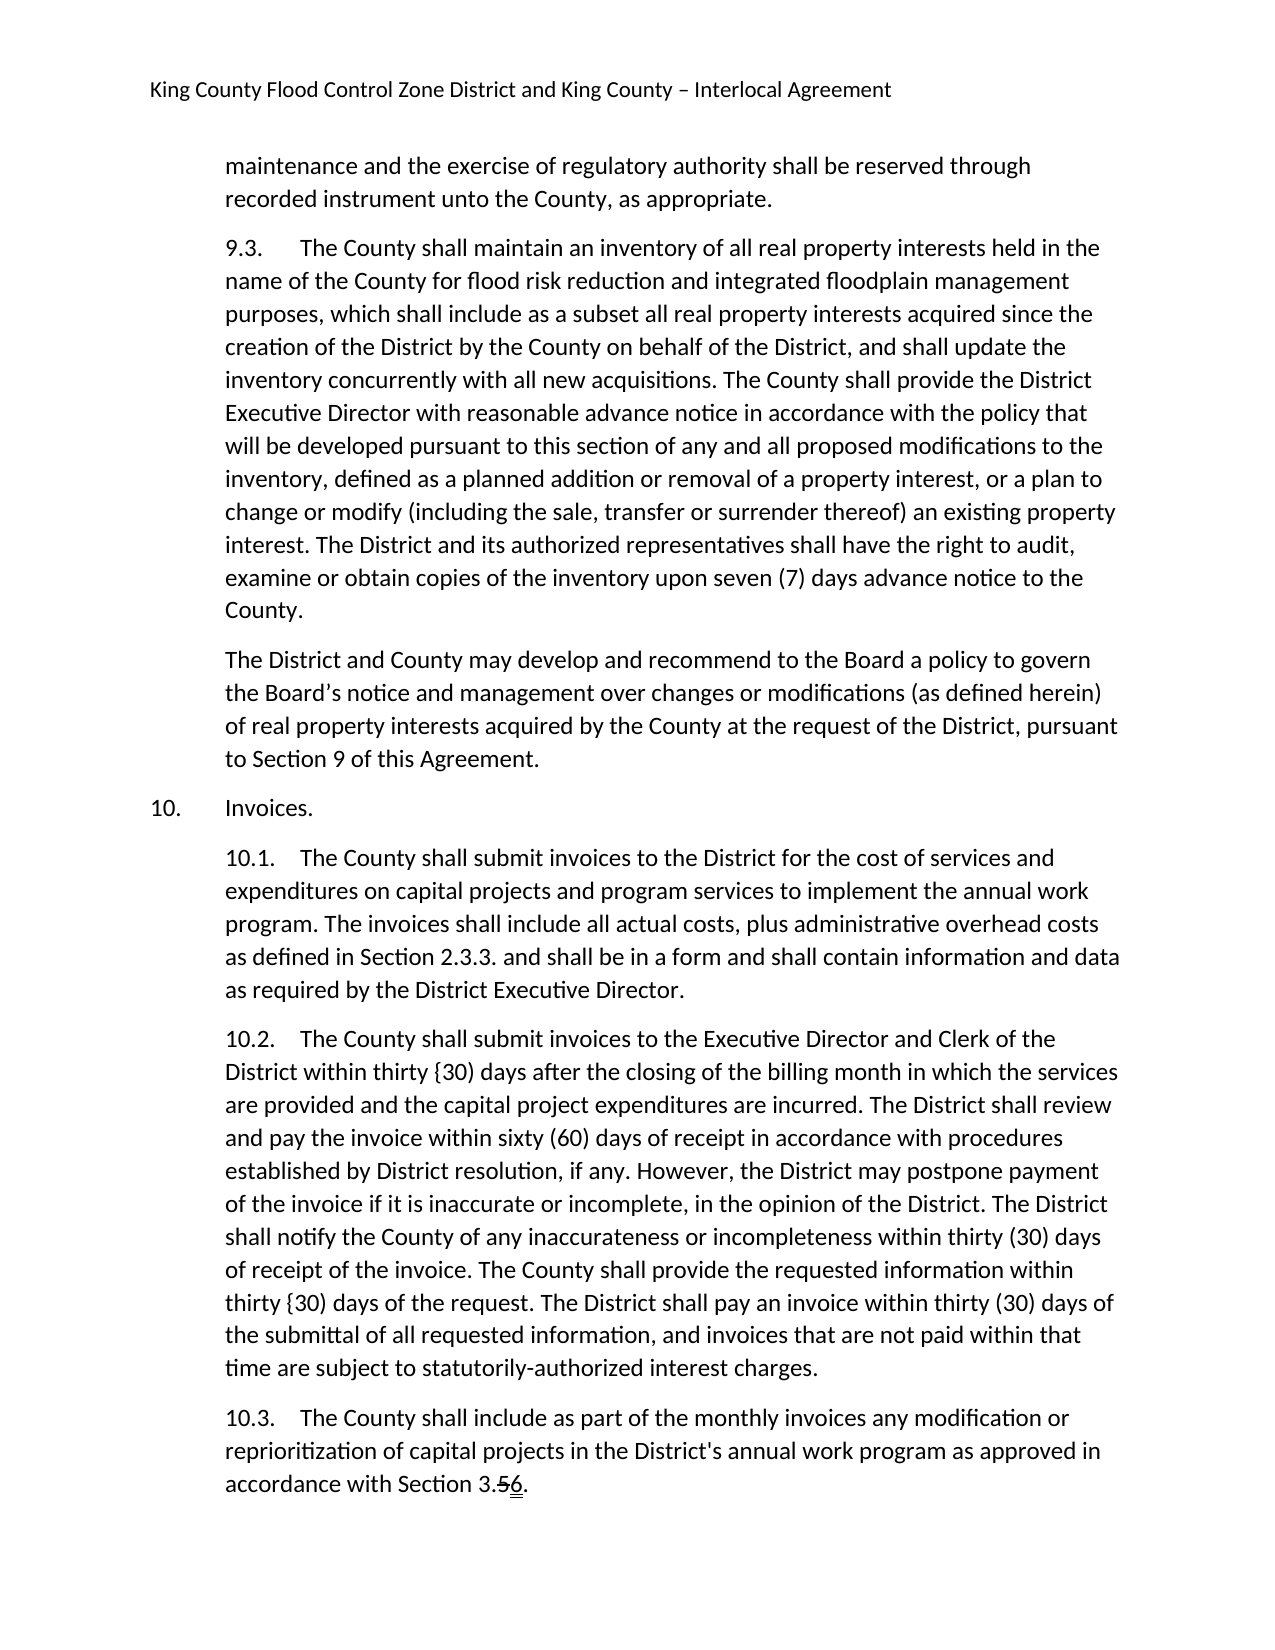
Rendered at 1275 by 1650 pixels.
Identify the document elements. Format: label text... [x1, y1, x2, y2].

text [225, 150, 1125, 213]
text 10.2. The County shall submit invoices to the Executive Director and Clerk of the District within thirty {30) days after the closing of the billing month in which the services are provided and the capital project expenditures are incurred. The District shall review and pay the invoice within sixty (60) days of receipt in accordance with procedures established by District resolution, if any. However, the District may postpone payment of the invoice if it is inaccurate or incomplete, in the opinion of the District. The District shall notify the County of any inaccurateness or incompleteness within thirty (30) days of receipt of the invoice. The County shall provide the requested information within thirty {30) days of the request. The District shall pay an invoice within thirty (30) days of the submittal of all requested information, and invoices that are not paid within that time are subject to statutorily-authorized interest charges. [225, 1023, 1125, 1383]
text 10.3. The County shall include as part of the monthly invoices any modification or reprioritization of capital projects in the District's annual work program as approved in accordance with Section 3.56. [225, 1402, 1125, 1498]
text 10. Invoices. [150, 792, 1125, 823]
text 10.1. The County shall submit invoices to the District for the cost of services and expenditures on capital projects and program services to implement the annual work program. The invoices shall include all actual costs, plus administrative overhead costs as defined in Section 2.3.3. and shall be in a form and shall contain information and data as required by the District Executive Director. [225, 842, 1125, 1004]
text 9.3. The County shall maintain an inventory of all real property interests held in the name of the County for flood risk reduction and integrated floodplain management purposes, which shall include as a subset all real property interests acquired since the creation of the District by the County on behalf of the District, and shall update the inventory concurrently with all new acquisitions. The County shall provide the District Executive Director with reasonable advance notice in accordance with the policy that will be developed pursuant to this section of any and all proposed modifications to the inventory, defined as a planned addition or removal of a property interest, or a plan to change or modify (including the sale, transfer or surrender thereof) an existing property interest. The District and its authorized representatives shall have the right to audit, examine or obtain copies of the inventory upon seven (7) days advance notice to the County. [225, 232, 1125, 625]
text The District and County may develop and recommend to the Board a policy to govern the Board’s notice and management over changes or modifications (as defined herein) of real property interests acquired by the County at the request of the District, pursuant to Section 9 of this Agreement. [225, 644, 1125, 773]
